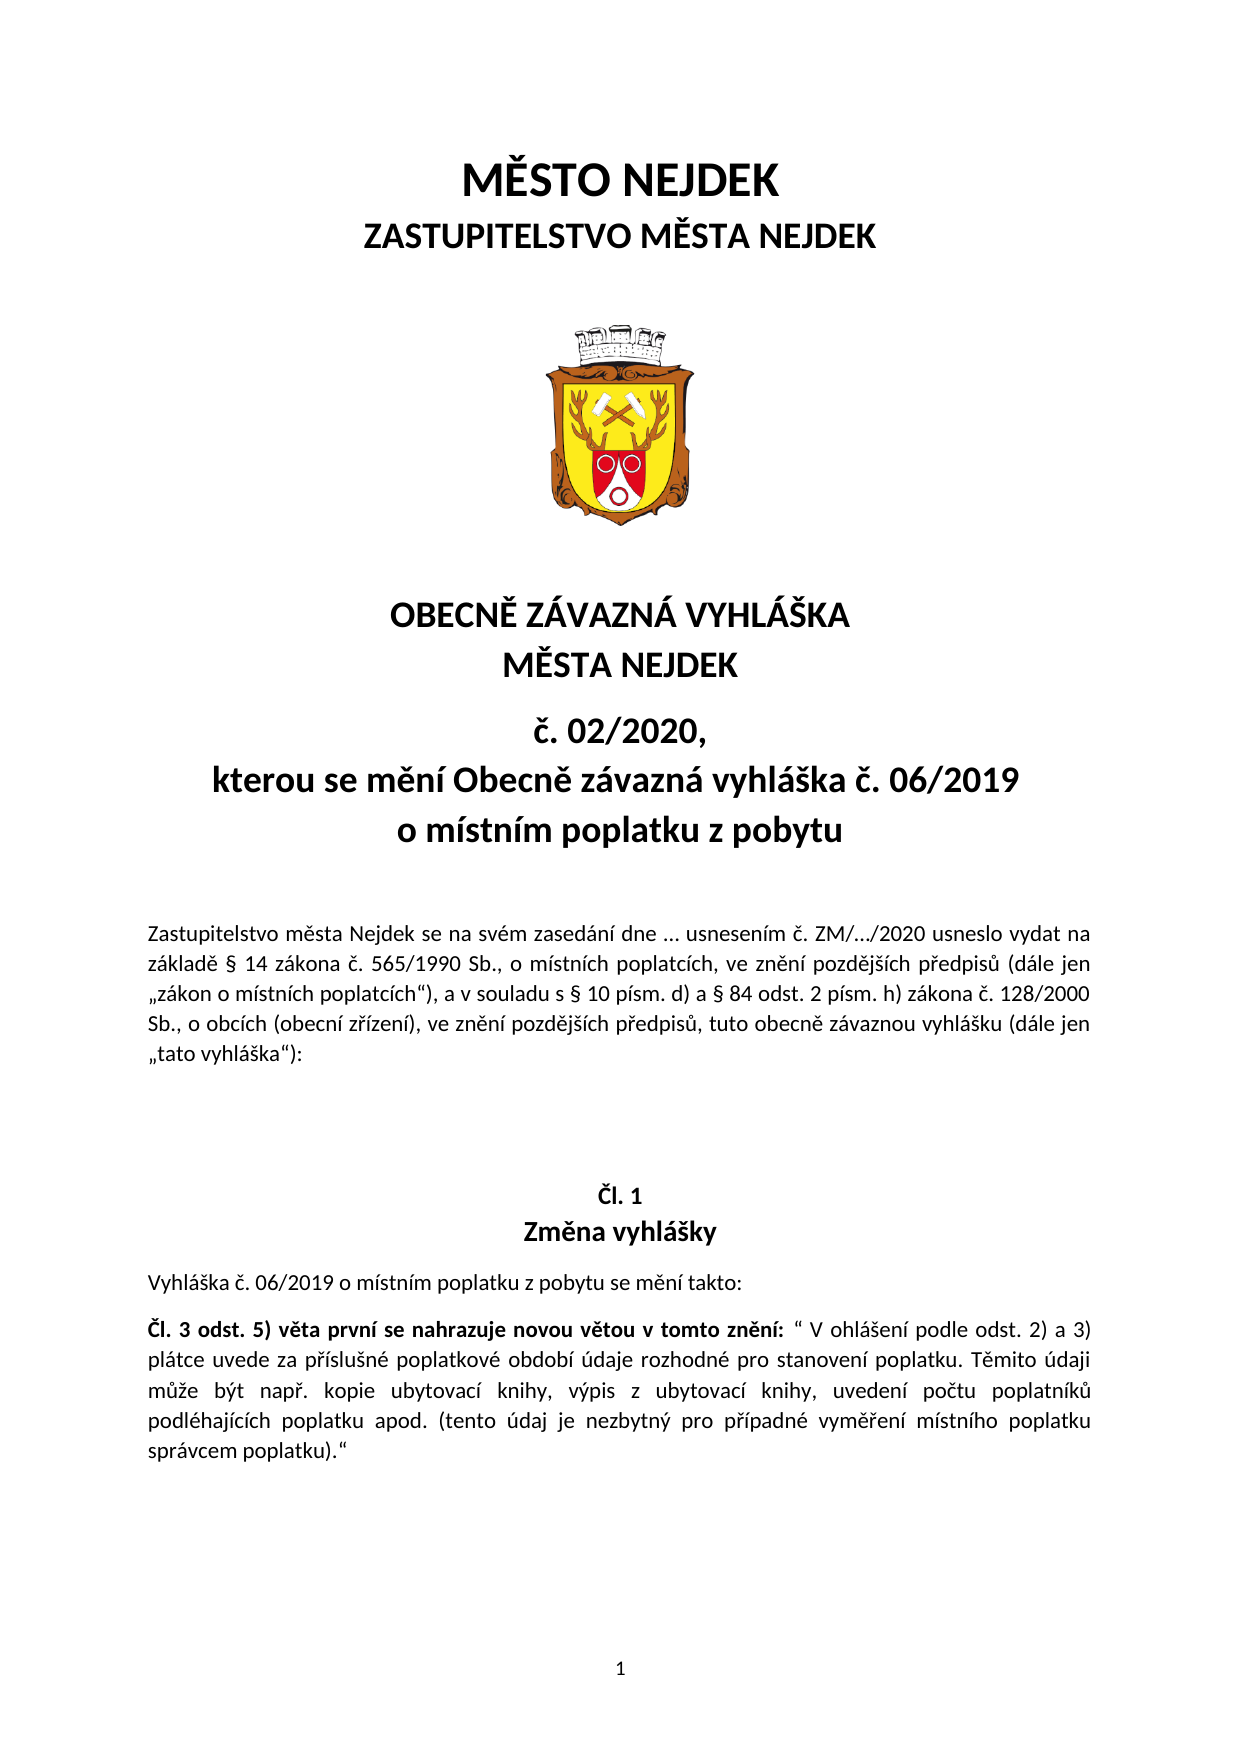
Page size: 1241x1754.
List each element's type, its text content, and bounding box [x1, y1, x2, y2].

text OBECNĚ ZÁVAZNÁ VYHLÁŠKA MĚSTA NEJDEK [148, 591, 1093, 686]
text Vyhláška č. 06/2019 o místním poplatku z pobytu se mění takto: [148, 1268, 1093, 1297]
text MĚSTO NEJDEK ZASTUPITELSTVO MĚSTA NEJDEK [148, 148, 1093, 258]
text Čl. 3 odst. 5) věta první se nahrazuje novou větou v tomto znění: “ V ohlášení podle odst. 2) a 3) plátce uvede za příslušné poplatkové období údaje rozhodné pro stanovení poplatku. Těmito údaji může být např. kopie ubytovací knihy, výpis z ubytovací knihy, uvedení počtu poplatníků podléhajících poplatku apod. (tento údaj je nezbytný pro případné vyměření místního poplatku správcem poplatku).“ [148, 1315, 1093, 1464]
picture [545, 325, 695, 526]
text Zastupitelstvo města Nejdek se na svém zasedání dne … usnesením č. ZM/…/2020 usneslo vydat na základě § 14 zákona č. 565/1990 Sb., o místních poplatcích, ve znění pozdějších předpisů (dále jen „zákon o místních poplatcích“), a v souladu s § 10 písm. d) a § 84 odst. 2 písm. h) zákona č. 128/2000 Sb., o obcích (obecní zřízení), ve znění pozdějších předpisů, tuto obecně závaznou vyhlášku (dále jen „tato vyhláška“): [148, 919, 1093, 1067]
text Čl. 1 Změna vyhlášky [148, 1180, 1093, 1249]
text č. 02/2020, kterou se mění Obecně závazná vyhláška č. 06/2019 o místním poplatku z pobytu [148, 707, 1093, 851]
